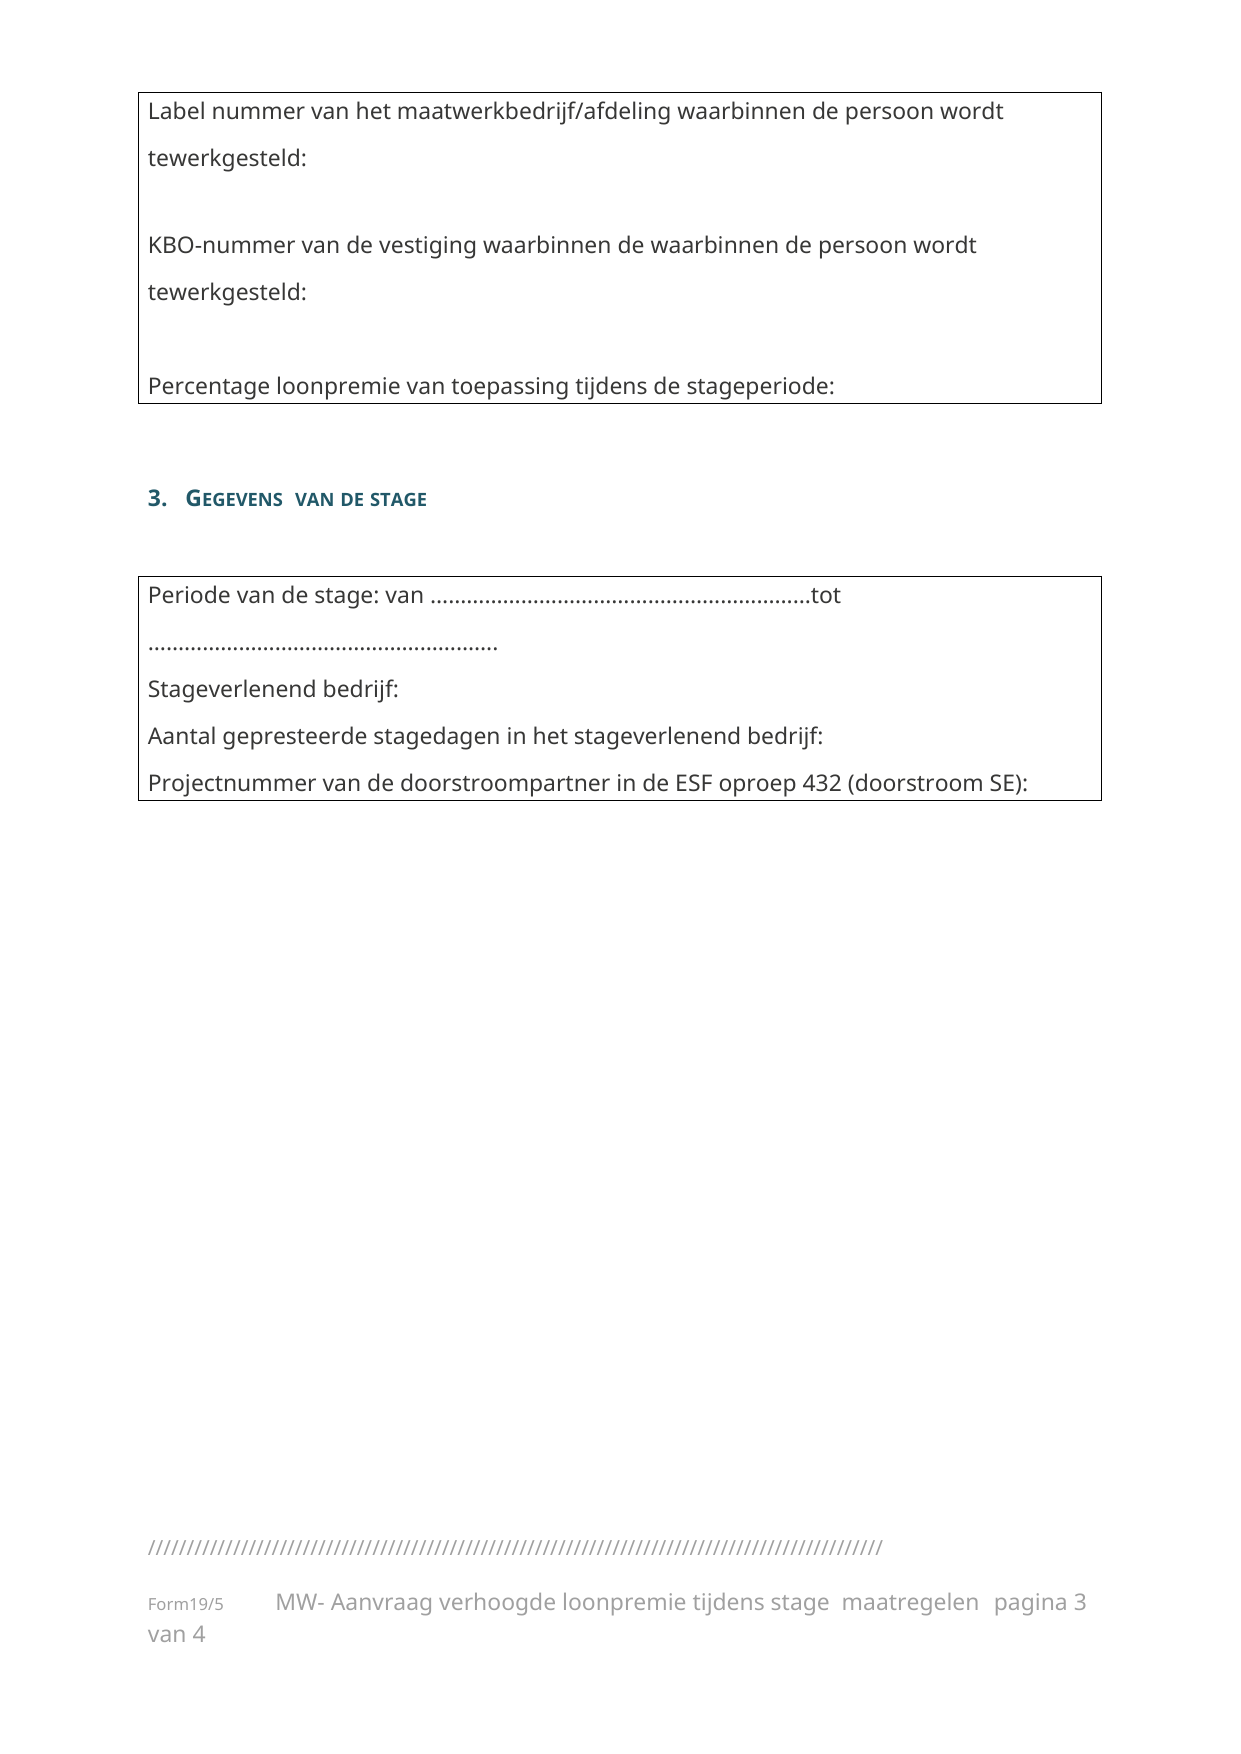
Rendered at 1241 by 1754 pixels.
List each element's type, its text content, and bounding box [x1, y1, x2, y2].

text Percentage loonpremie van toepassing tijdens de stageperiode: [139, 366, 1101, 403]
text KBO-nummer van de vestiging waarbinnen de waarbinnen de persoon wordt tewerkgesteld: [139, 226, 1101, 307]
text Label nummer van het maatwerkbedrijf/afdeling waarbinnen de persoon wordt tewerkgesteld: [139, 93, 1101, 215]
text Stageverlenend bedrijf: [139, 669, 1101, 704]
text Projectnummer van de doorstroompartner in de ESF oproep 432 (doorstroom SE): [139, 763, 1101, 800]
text Periode van de stage: van ………………………………………………………tot …………………………………………………. [139, 577, 1101, 657]
text Aantal gepresteerde stagedagen in het stageverlenend bedrijf: [139, 716, 1101, 751]
list Gegevens van de stage [148, 482, 1093, 513]
